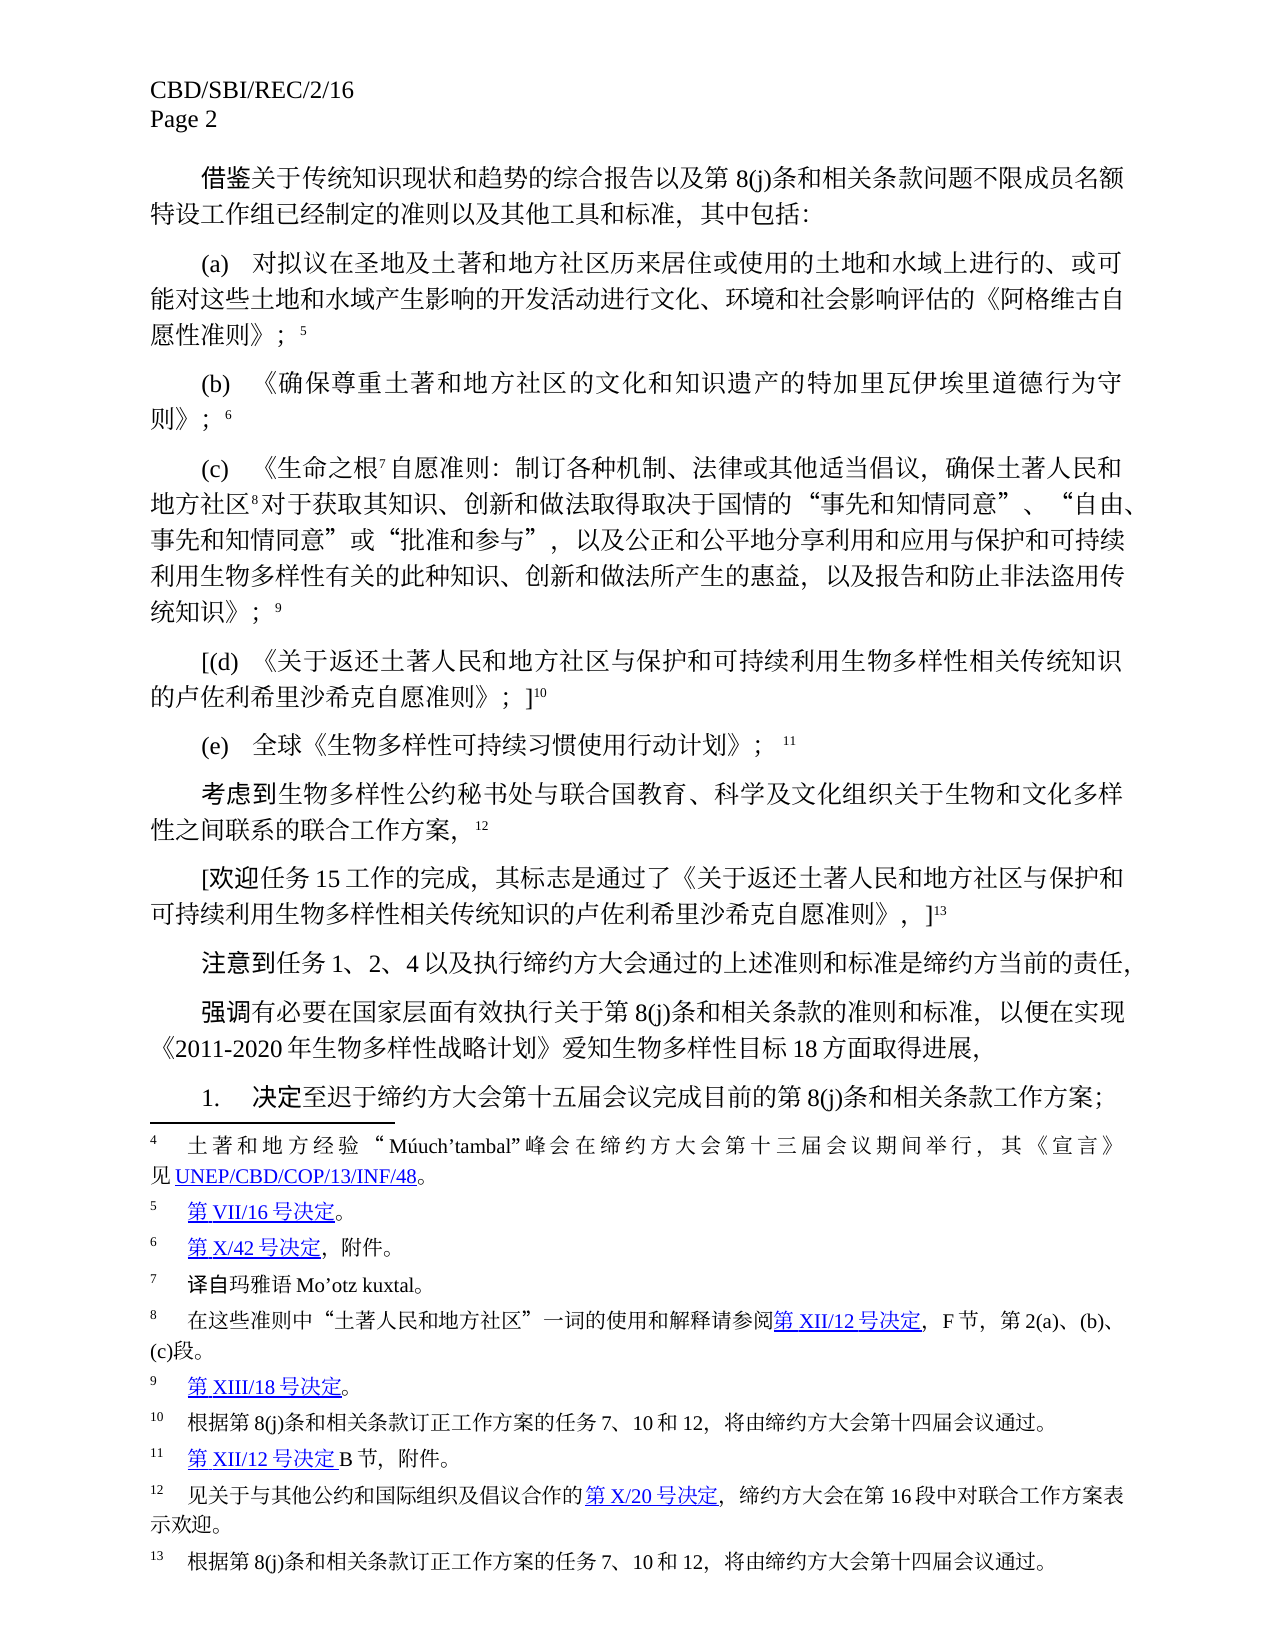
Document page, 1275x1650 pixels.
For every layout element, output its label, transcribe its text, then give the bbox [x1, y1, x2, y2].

text 强调有必要在国家层面有效执行关于第8(j)条和相关条款的准则和标准，以便在实现《2011-2020年生物多样性战略计划》爱知生物多样性目标18方面取得进展， [150, 992, 1125, 1064]
text [欢迎任务15工作的完成，其标志是通过了《关于返还土著人民和地方社区与保护和可持续利用生物多样性相关传统知识的卢佐利希里沙希克自愿准则》，] [150, 859, 1125, 931]
list 全球《生物多样性可持续习惯使用行动计划》； [150, 726, 1125, 762]
text 考虑到生物多样性公约秘书处与联合国教育、科学及文化组织关于生物和文化多样性之间联系的联合工作方案， [150, 774, 1125, 846]
list 决定至迟于缔约方大会第十五届会议完成目前的第8(j)条和相关条款工作方案； [150, 1077, 1125, 1113]
text [(d) 《关于返还土著人民和地方社区与保护和可持续利用生物多样性相关传统知识的卢佐利希里沙希克自愿准则》；] [150, 641, 1125, 713]
list 《生命之根 自愿准则：制订各种机制、法律或其他适当倡议，确保土著人民和地方社区 对于获取其知识、创新和做法取得取决于国情的“事先和知情同意”、“自由、事先和知情同意”或“批准和参与”，以及公正和公平地分享利用和应用与保护和可持续利用生物多样性有关的此种知识、创新和做法所产生的惠益，以及报告和防止非法盗用传统知识》； [150, 448, 1125, 629]
list 《确保尊重土著和地方社区的文化和知识遗产的特加里瓦伊埃里道德行为守则》； [150, 364, 1125, 436]
text 借鉴关于传统知识现状和趋势的综合报告以及第8(j)条和相关条款问题不限成员名额特设工作组已经制定的准则以及其他工具和标准，其中包括： [150, 159, 1125, 231]
list 对拟议在圣地及土著和地方社区历来居住或使用的土地和水域上进行的、或可能对这些土地和水域产生影响的开发活动进行文化、环境和社会影响评估的《阿格维古自愿性准则》； [150, 243, 1125, 351]
text 注意到任务1、2、4以及执行缔约方大会通过的上述准则和标准是缔约方当前的责任， [150, 944, 1125, 980]
